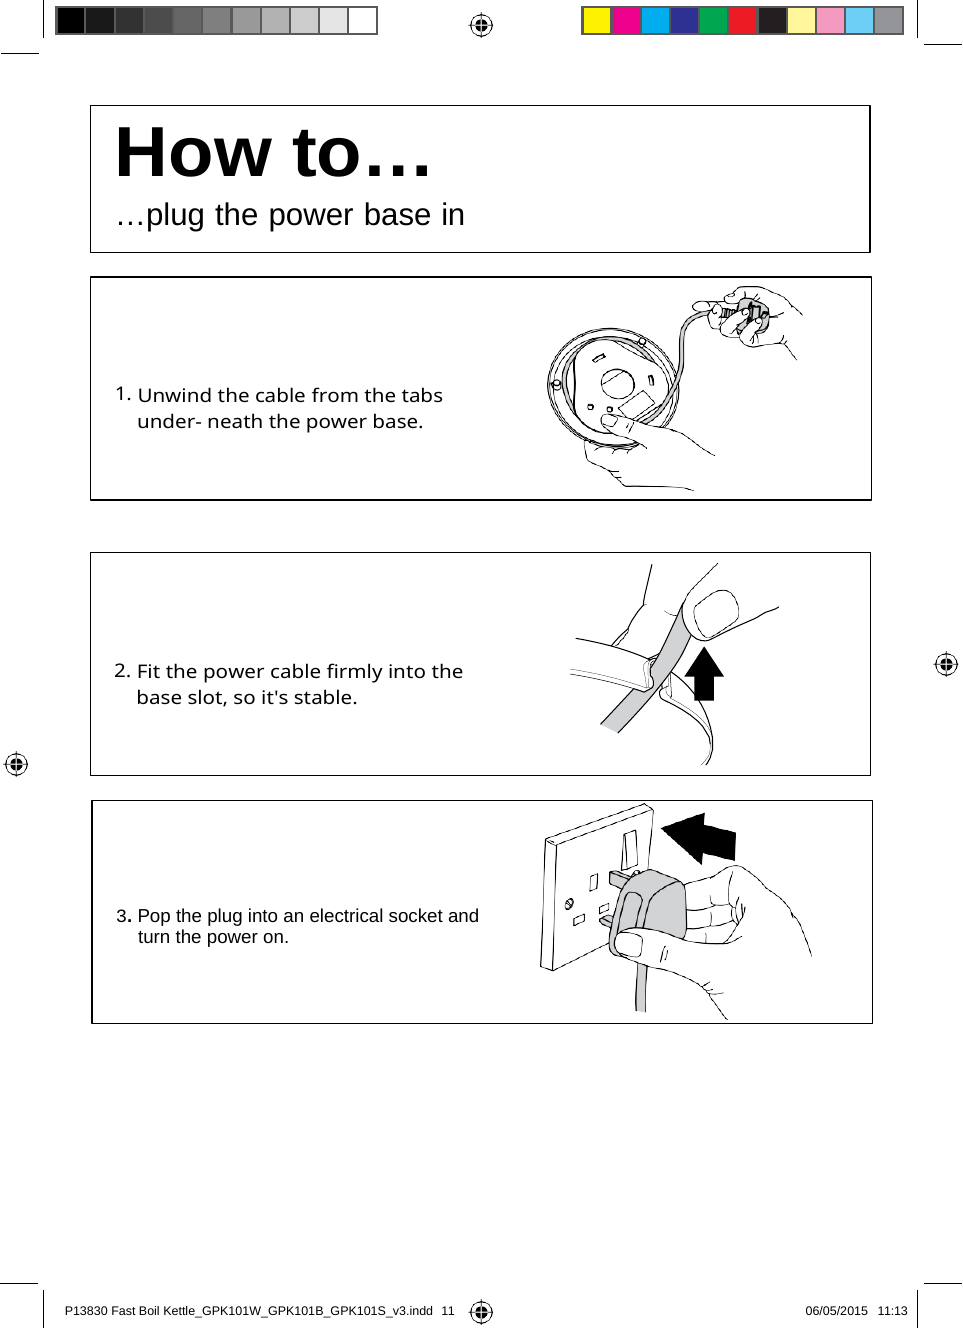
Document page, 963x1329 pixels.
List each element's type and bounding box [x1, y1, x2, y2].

picture [547, 286, 803, 491]
picture [468, 1299, 494, 1325]
picture [615, 630, 629, 646]
picture [683, 563, 739, 638]
picture [933, 651, 959, 677]
picture [468, 12, 494, 38]
picture [3, 751, 29, 777]
picture [615, 628, 627, 639]
picture [540, 803, 812, 1020]
